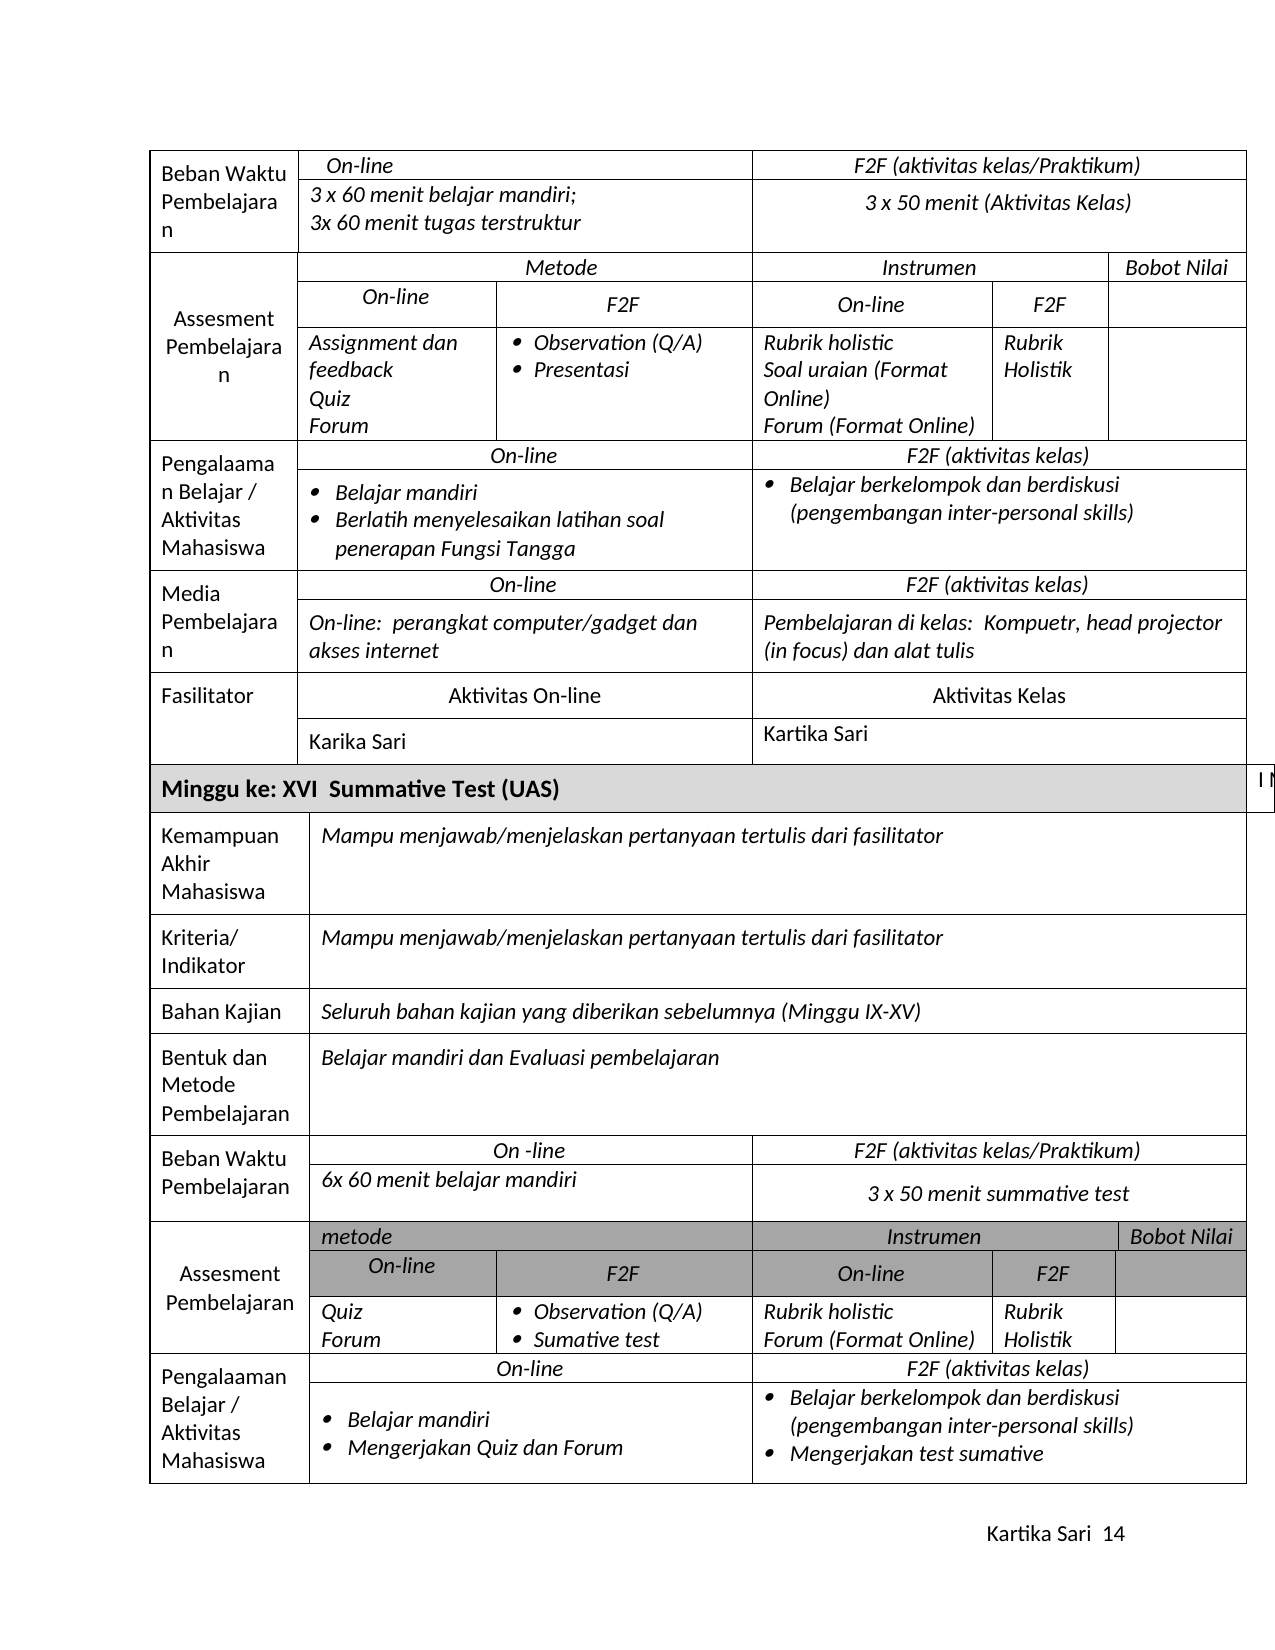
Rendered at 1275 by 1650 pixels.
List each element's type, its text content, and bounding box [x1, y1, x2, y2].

table_cell [1109, 282, 1246, 327]
table_cell Belajar mandiri dan Evaluasi pembelajaran [310, 1034, 1246, 1135]
table_cell Kartika Sari [753, 719, 1246, 764]
table_cell Bobot Nilai [1109, 253, 1246, 281]
table_cell Metode [298, 253, 752, 281]
table_cell Minggu ke: XVI Summative Test (UAS) [151, 765, 1246, 812]
table_cell F2F (aktivitas kelas) [753, 441, 1246, 469]
table_cell I Made Supartha Utama [1247, 765, 1274, 812]
table_cell Assesment Pembelajaran [151, 1222, 309, 1353]
table_cell [1109, 328, 1246, 440]
table_cell Bentuk dan Metode Pembelajaran [151, 1034, 309, 1135]
table_cell Kemampuan Akhir Mahasiswa [151, 813, 309, 914]
table_cell Belajar berkelompok dan berdiskusi (pengembangan inter-personal skills) Mengerjakan test sumative [753, 1383, 1246, 1483]
table_cell Rubrik holistic Forum (Format Online) [753, 1297, 992, 1353]
table_cell Pembelajaran di kelas: Kompuetr, head projector (in focus) dan alat tulis [753, 600, 1246, 672]
table_cell On-line [298, 282, 496, 327]
table_cell Assesment Pembelajaran [151, 253, 297, 440]
table_cell On-line: perangkat computer/gadget dan akses internet [298, 600, 752, 672]
table_cell Pengalaaman Belajar / Aktivitas Mahasiswa [151, 1354, 309, 1483]
table_cell Kriteria/Indikator [151, 915, 309, 987]
table_cell Karika Sari [298, 719, 752, 764]
table_cell Mampu menjawab/menjelaskan pertanyaan tertulis dari fasilitator [310, 915, 1246, 987]
table_cell Fasilitator [151, 673, 297, 764]
table_cell Aktivitas Kelas [753, 673, 1246, 718]
table_cell Belajar mandiri Mengerjakan Quiz dan Forum [310, 1383, 752, 1483]
table_cell Media Pembelajaran [151, 571, 297, 672]
table_cell 3 x 50 menit (Aktivitas Kelas) [753, 180, 1246, 252]
table_cell On -line [310, 1136, 752, 1164]
table_cell [1116, 1251, 1246, 1296]
table_cell Belajar mandiri Berlatih menyelesaikan latihan soal penerapan Fungsi Tangga [298, 470, 752, 569]
table_cell Pengalaaman Belajar / Aktivitas Mahasiswa [151, 441, 297, 569]
table_cell F2F (aktivitas kelas/Praktikum) [753, 151, 1246, 179]
table_cell Rubrik Holistik [993, 328, 1108, 440]
table_cell Assignment dan feedback Quiz Forum [298, 328, 496, 440]
table_cell Instrumen [753, 1222, 1118, 1250]
table_cell On-line [299, 151, 752, 179]
table_cell Rubrik Holistik [993, 1297, 1115, 1353]
table_cell Bahan Kajian [151, 989, 309, 1033]
table_cell metode [310, 1222, 752, 1250]
table_cell Observation (Q/A) Sumative test [497, 1297, 752, 1353]
table_cell [1116, 1297, 1246, 1353]
table_cell Observation (Q/A) Presentasi [497, 328, 752, 440]
table_cell F2F [497, 282, 752, 327]
table_cell On-line [753, 1251, 992, 1296]
table_cell Mampu menjawab/menjelaskan pertanyaan tertulis dari fasilitator [310, 813, 1246, 914]
table_cell Beban Waktu Pembelajaran [151, 151, 298, 252]
table_cell Aktivitas On-line [298, 673, 752, 718]
table_cell On-line [753, 282, 992, 327]
table_cell F2F [993, 282, 1108, 327]
table_cell 3 x 60 menit belajar mandiri; 3x 60 menit tugas terstruktur [299, 180, 752, 252]
table_cell On-line [310, 1354, 752, 1382]
table_cell Seluruh bahan kajian yang diberikan sebelumnya (Minggu IX-XV) [310, 989, 1246, 1033]
table_cell 3 x 50 menit summative test [753, 1165, 1246, 1221]
table_cell F2F (aktivitas kelas) [753, 1354, 1246, 1382]
table_cell Rubrik holistic Soal uraian (Format Online) Forum (Format Online) [753, 328, 992, 440]
table_cell Beban Waktu Pembelajaran [151, 1136, 309, 1221]
table_cell F2F (aktivitas kelas) [753, 571, 1246, 598]
table_cell F2F [993, 1251, 1115, 1296]
table_cell 6x 60 menit belajar mandiri [310, 1165, 752, 1221]
table_cell On-line [298, 441, 752, 469]
table_cell Quiz Forum [310, 1297, 496, 1353]
table_cell On-line [298, 571, 752, 598]
table_cell On-line [310, 1251, 496, 1296]
table_cell F2F [497, 1251, 752, 1296]
table_cell Bobot Nilai [1119, 1222, 1246, 1250]
table_cell F2F (aktivitas kelas/Praktikum) [753, 1136, 1246, 1164]
table_cell Instrumen [753, 253, 1108, 281]
table_cell Belajar berkelompok dan berdiskusi (pengembangan inter-personal skills) [753, 470, 1246, 569]
